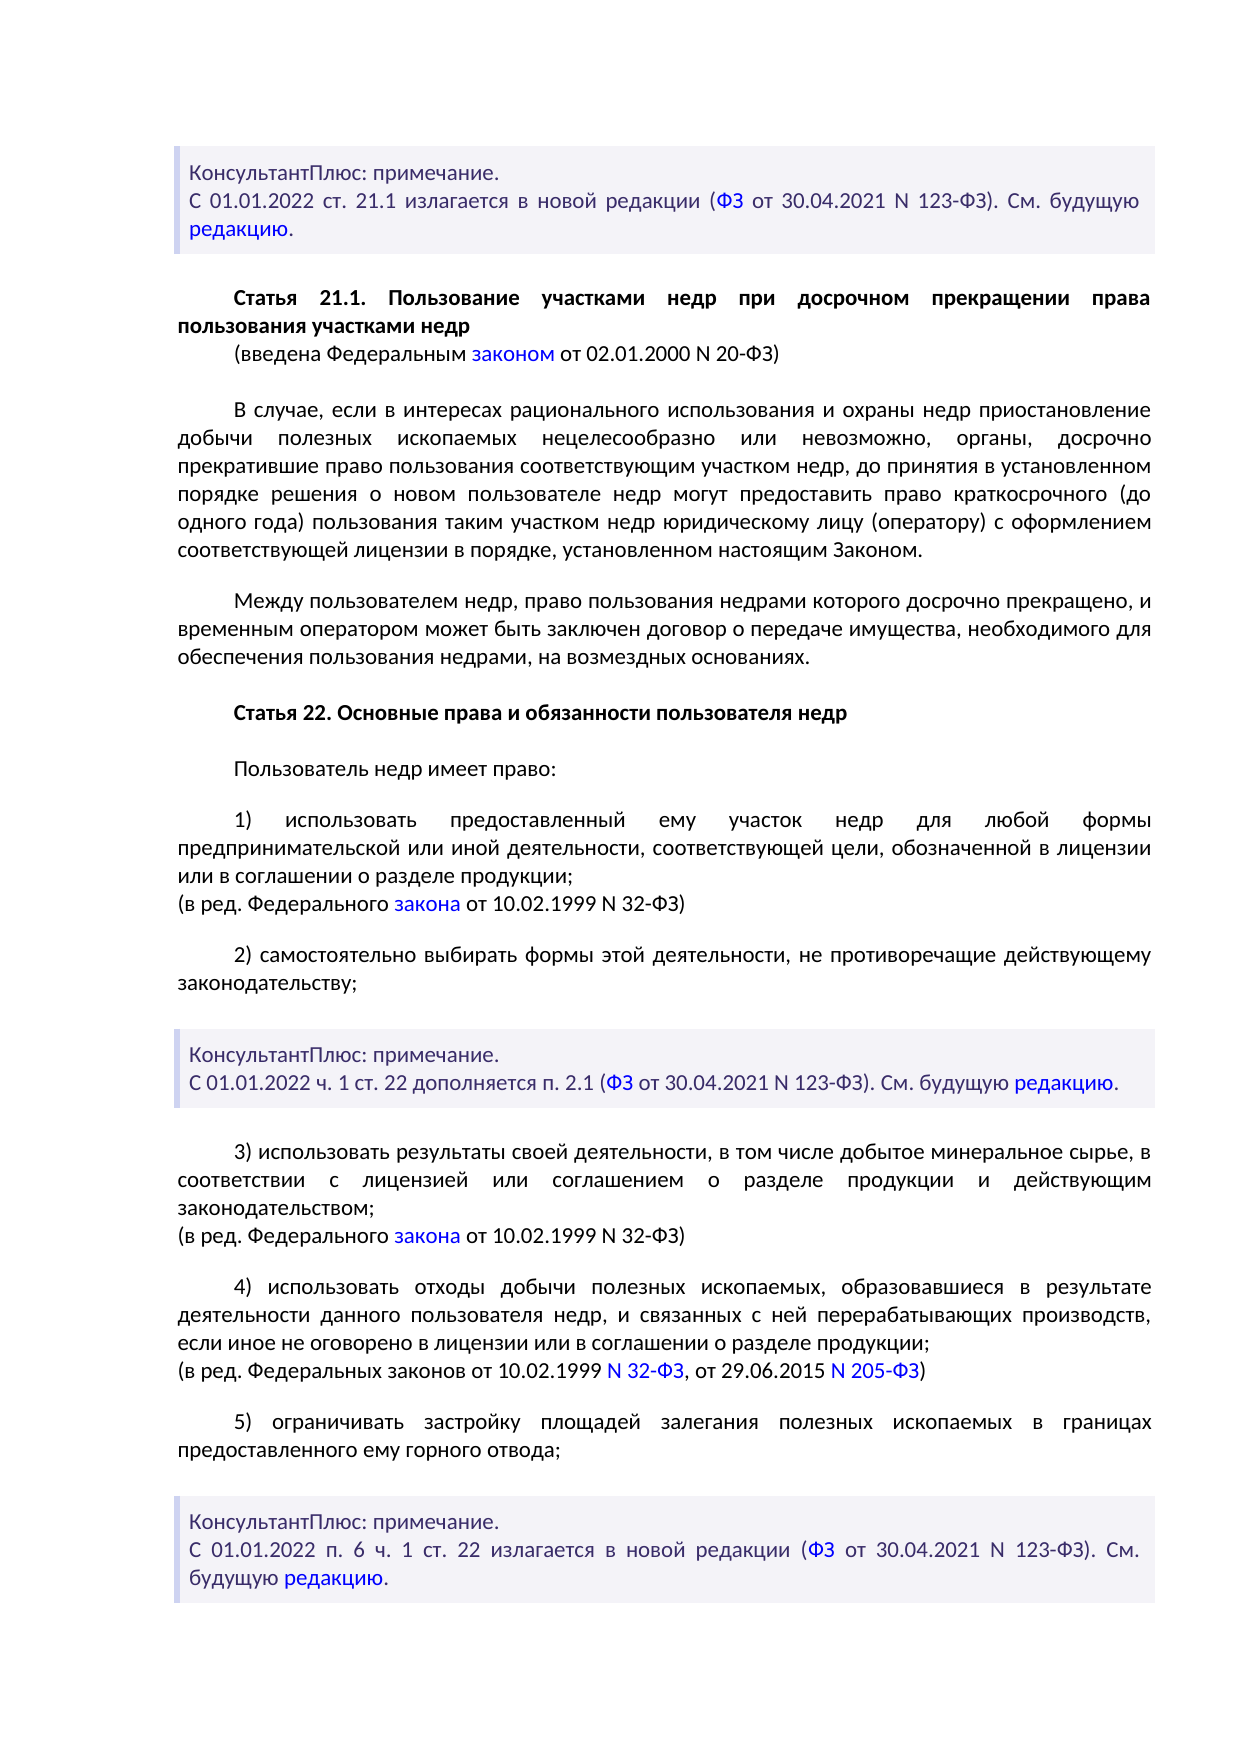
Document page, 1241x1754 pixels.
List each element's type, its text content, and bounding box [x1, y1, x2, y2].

table_header КонсультантПлюс: примечание. С 01.01.2022 ч. 1 ст. 22 дополняется п. 2.1 (ФЗ от 30.04.2021 N 123-ФЗ). См. будущую редакцию. [180, 1029, 1149, 1108]
title Статья 22. Основные права и обязанности пользователя недр [177, 698, 1152, 726]
text (введена Федеральным законом от 02.01.2000 N 20-ФЗ) [177, 339, 1152, 367]
title Статья 21.1. Пользование участками недр при досрочном прекращении права пользования участками недр [177, 283, 1152, 339]
text (в ред. Федерального закона от 10.02.1999 N 32-ФЗ) [177, 1221, 1152, 1249]
table_header КонсультантПлюс: примечание. С 01.01.2022 п. 6 ч. 1 ст. 22 излагается в новой редакции (ФЗ от 30.04.2021 N 123-ФЗ). См. будущую редакцию. [180, 1496, 1149, 1603]
text Пользователь недр имеет право: [177, 754, 1152, 782]
text 3) использовать результаты своей деятельности, в том числе добытое минеральное сырье, в соответствии с лицензией или соглашением о разделе продукции и действующим законодательством; [177, 1137, 1152, 1221]
text (в ред. Федеральных законов от 10.02.1999 N 32-ФЗ, от 29.06.2015 N 205-ФЗ) [177, 1356, 1152, 1384]
text В случае, если в интересах рационального использования и охраны недр приостановление добычи полезных ископаемых нецелесообразно или невозможно, органы, досрочно прекратившие право пользования соответствующим участком недр, до принятия в установленном порядке решения о новом пользователе недр могут предоставить право краткосрочного (до одного года) пользования таким участком недр юридическому лицу (оператору) с оформлением соответствующей лицензии в порядке, установленном настоящим Законом. [177, 395, 1152, 563]
text 1) использовать предоставленный ему участок недр для любой формы предпринимательской или иной деятельности, соответствующей цели, обозначенной в лицензии или в соглашении о разделе продукции; [177, 805, 1152, 889]
text (в ред. Федерального закона от 10.02.1999 N 32-ФЗ) [177, 889, 1152, 917]
text 2) самостоятельно выбирать формы этой деятельности, не противоречащие действующему законодательству; [177, 940, 1152, 996]
table_header КонсультантПлюс: примечание. С 01.01.2022 ст. 21.1 излагается в новой редакции (ФЗ от 30.04.2021 N 123-ФЗ). См. будущую редакцию. [180, 146, 1149, 254]
text 5) ограничивать застройку площадей залегания полезных ископаемых в границах предоставленного ему горного отвода; [177, 1407, 1152, 1463]
text 4) использовать отходы добычи полезных ископаемых, образовавшиеся в результате деятельности данного пользователя недр, и связанных с ней перерабатывающих производств, если иное не оговорено в лицензии или в соглашении о разделе продукции; [177, 1272, 1152, 1356]
text Между пользователем недр, право пользования недрами которого досрочно прекращено, и временным оператором может быть заключен договор о передаче имущества, необходимого для обеспечения пользования недрами, на возмездных основаниях. [177, 586, 1152, 670]
